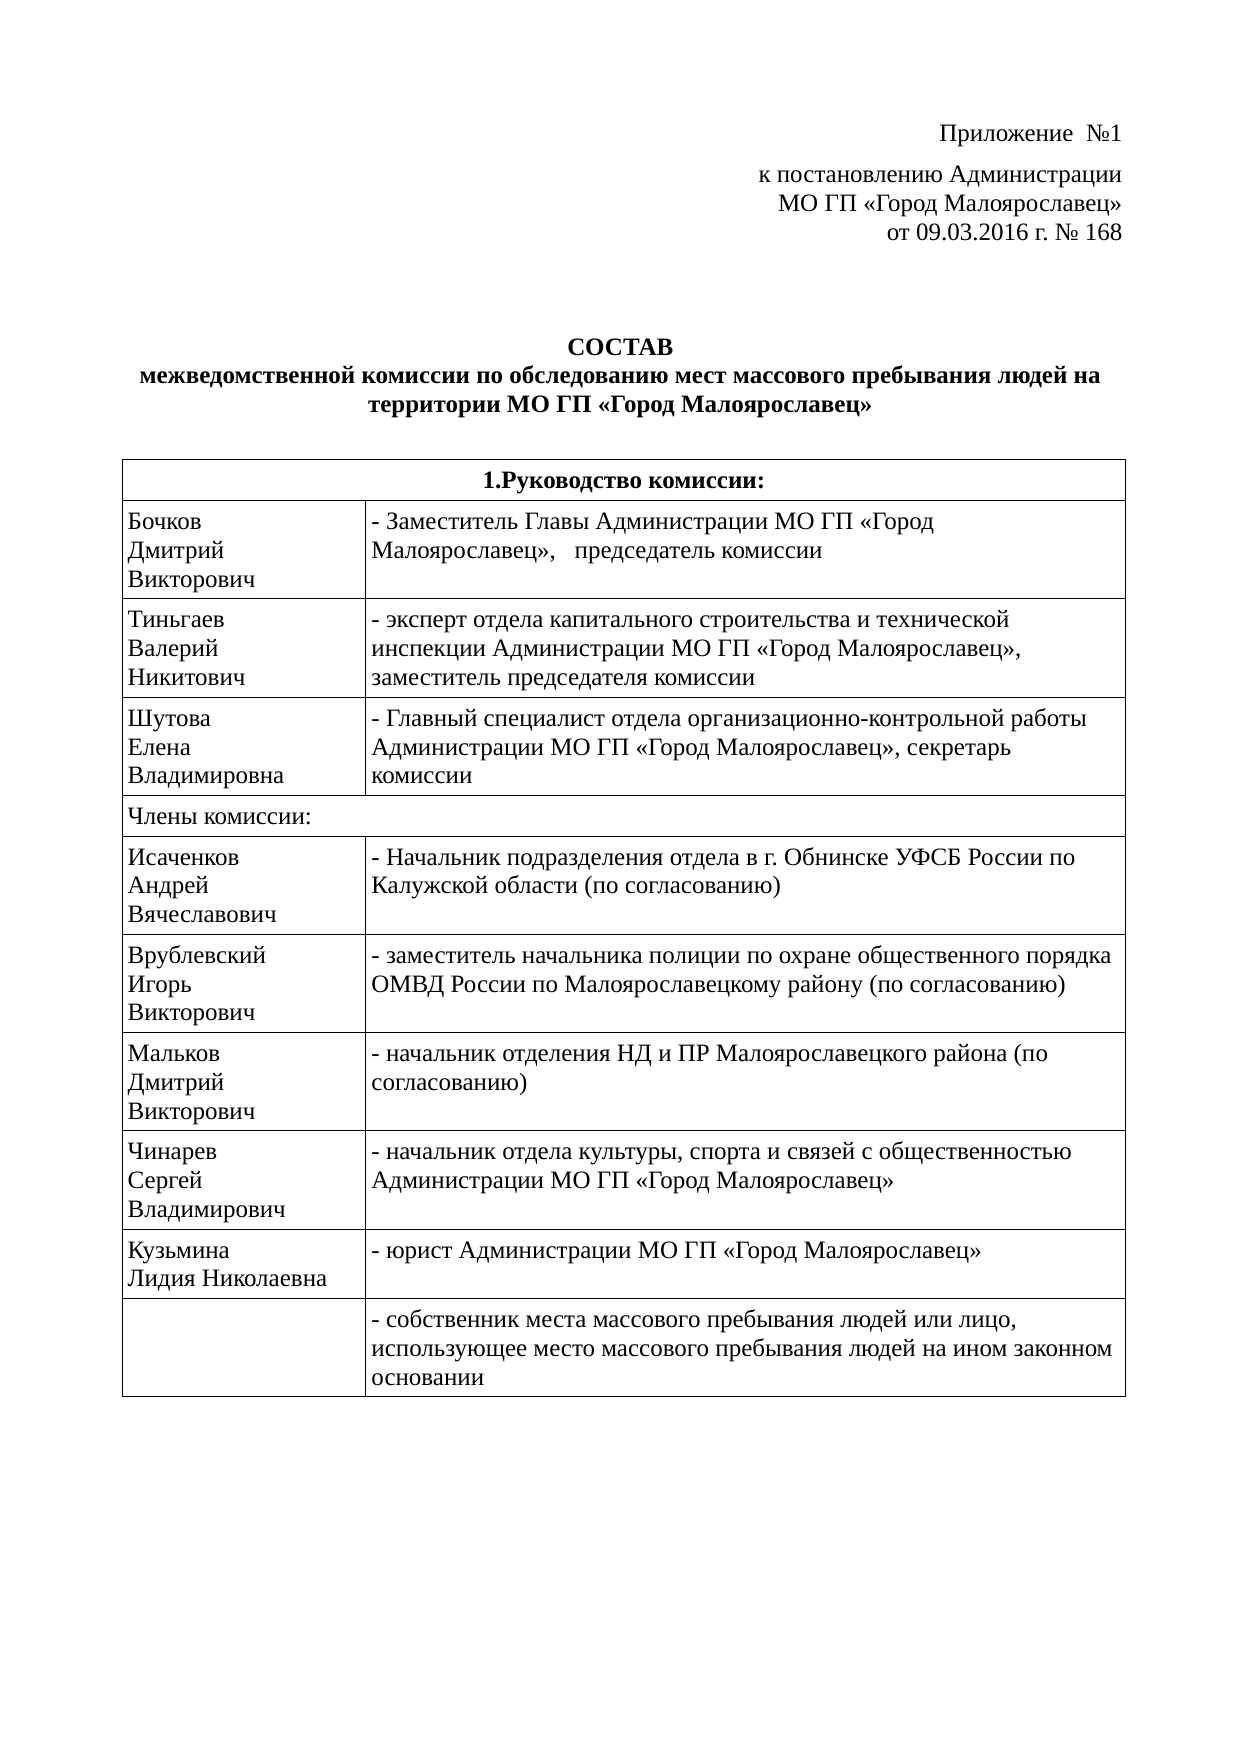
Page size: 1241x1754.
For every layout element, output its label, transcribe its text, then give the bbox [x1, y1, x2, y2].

table_cell - Начальник подразделения отдела в г. Обнинске УФСБ России по Калужской области (по согласованию) [366, 837, 1125, 934]
table_cell - юрист Администрации МО ГП «Город Малоярославец» [366, 1230, 1125, 1298]
table_cell Исаченков Андрей Вячеславович [123, 837, 365, 934]
table_cell - начальник отдела культуры, спорта и связей с общественностью Администрации МО ГП «Город Малоярославец» [366, 1131, 1125, 1228]
table_cell Члены комиссии: [123, 796, 1125, 836]
text от 09.03.2016 г. № 168 [118, 217, 1122, 246]
table_cell [123, 1299, 365, 1396]
table_cell - Заместитель Главы Администрации МО ГП «Город Малоярославец», председатель комиссии [366, 501, 1125, 598]
text Приложение №1 [118, 118, 1122, 147]
table_cell - Главный специалист отдела организационно-контрольной работы Администрации МО ГП «Город Малоярославец», секретарь комиссии [366, 698, 1125, 795]
table_cell Тиньгаев Валерий Никитович [123, 599, 365, 697]
table_cell Бочков Дмитрий Викторович [123, 501, 365, 598]
table_cell - начальник отделения НД и ПР Малоярославецкого района (по согласованию) [366, 1033, 1125, 1130]
text к постановлению Администрации [118, 159, 1122, 188]
table_cell - эксперт отдела капитального строительства и технической инспекции Администрации МО ГП «Город Малоярославец», заместитель председателя комиссии [366, 599, 1125, 697]
table_cell Шутова Елена Владимировна [123, 698, 365, 795]
table_cell Врублевский Игорь Викторович [123, 935, 365, 1032]
text межведомственной комиссии по обследованию мест массового пребывания людей на территории МО ГП «Город Малоярославец» [118, 361, 1122, 418]
text МО ГП «Город Малоярославец» [118, 188, 1122, 217]
table_cell - заместитель начальника полиции по охране общественного порядка ОМВД России по Малоярославецкому району (по согласованию) [366, 935, 1125, 1032]
table_cell Кузьмина Лидия Николаевна [123, 1230, 365, 1298]
table_cell Чинарев Сергей Владимирович [123, 1131, 365, 1228]
table_cell - собственник места массового пребывания людей или лицо, использующее место массового пребывания людей на ином законном основании [366, 1299, 1125, 1396]
table_cell Мальков Дмитрий Викторович [123, 1033, 365, 1130]
table_header 1.Руководство комиссии: [123, 460, 1125, 500]
text СОСТАВ [118, 332, 1122, 361]
